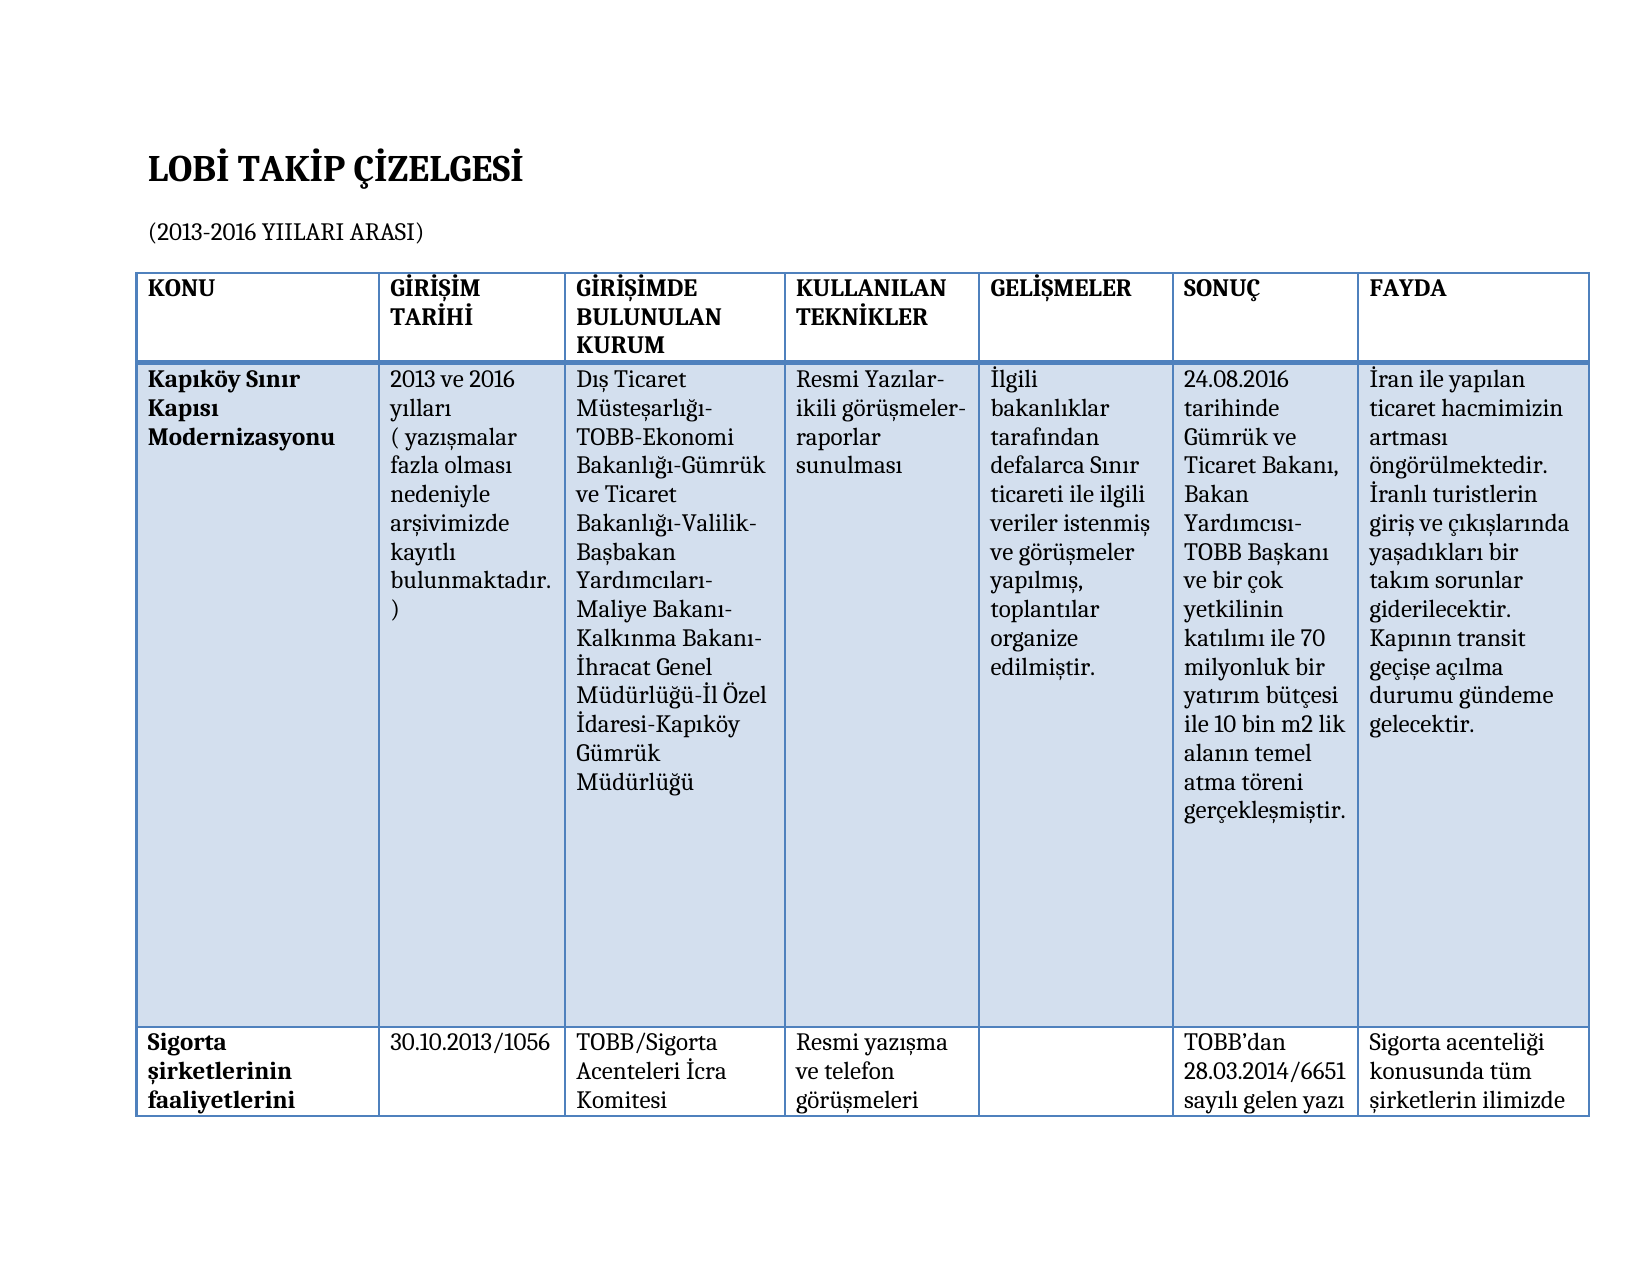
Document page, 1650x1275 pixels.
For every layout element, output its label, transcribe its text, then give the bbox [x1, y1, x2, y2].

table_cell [1174, 1028, 1357, 1114]
table_cell Dış Ticaret Müsteşarlığı-TOBB-Ekonomi Bakanlığı-Gümrük ve Ticaret Bakanlığı-Valilik-Başbakan Yardımcıları-Maliye Bakanı-Kalkınma Bakanı-İhracat Genel Müdürlüğü-İl Özel İdaresi-Kapıköy Gümrük Müdürlüğü [566, 365, 784, 1026]
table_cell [786, 1028, 978, 1114]
text LOBİ TAKİP ÇİZELGESİ [148, 148, 1502, 191]
table_cell 2013 ve 2016 yılları ( yazışmalar fazla olması nedeniyle arşivimizde kayıtlı bulunmaktadır.) [380, 365, 564, 1026]
table_header GİRİŞİM TARİHİ [380, 274, 564, 360]
table_cell [980, 1028, 1172, 1114]
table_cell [1359, 1028, 1588, 1114]
table_header GELİŞMELER [980, 274, 1172, 360]
table_header FAYDA [1359, 274, 1588, 360]
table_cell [138, 1028, 378, 1114]
table_header KONU [138, 274, 378, 360]
table_cell İlgili bakanlıklar tarafından defalarca Sınır ticareti ile ilgili veriler istenmiş ve görüşmeler yapılmış, toplantılar organize edilmiştir. [980, 365, 1172, 1026]
table_cell 30.10.2013/1056 [380, 1028, 564, 1114]
table_cell Resmi Yazılar-ikili görüşmeler-raporlar sunulması [786, 365, 978, 1026]
table_header KULLANILAN TEKNİKLER [786, 274, 978, 360]
text (2013-2016 YIILARI ARASI) [148, 218, 1502, 247]
table_header GİRİŞİMDE BULUNULAN KURUM [566, 274, 784, 360]
table_cell İran ile yapılan ticaret hacmimizin artması öngörülmektedir. İranlı turistlerin giriş ve çıkışlarında yaşadıkları bir takım sorunlar giderilecektir. Kapının transit geçişe açılma durumu gündeme gelecektir. [1359, 365, 1588, 1026]
table_cell 24.08.2016 tarihinde Gümrük ve Ticaret Bakanı, Bakan Yardımcısı- TOBB Başkanı ve bir çok yetkilinin katılımı ile 70 milyonluk bir yatırım bütçesi ile 10 bin m2 lik alanın temel atma töreni gerçekleşmiştir. [1174, 365, 1357, 1026]
table_header SONUÇ [1174, 274, 1357, 360]
table_cell Kapıköy Sınır Kapısı Modernizasyonu [138, 365, 378, 1026]
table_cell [566, 1028, 784, 1114]
